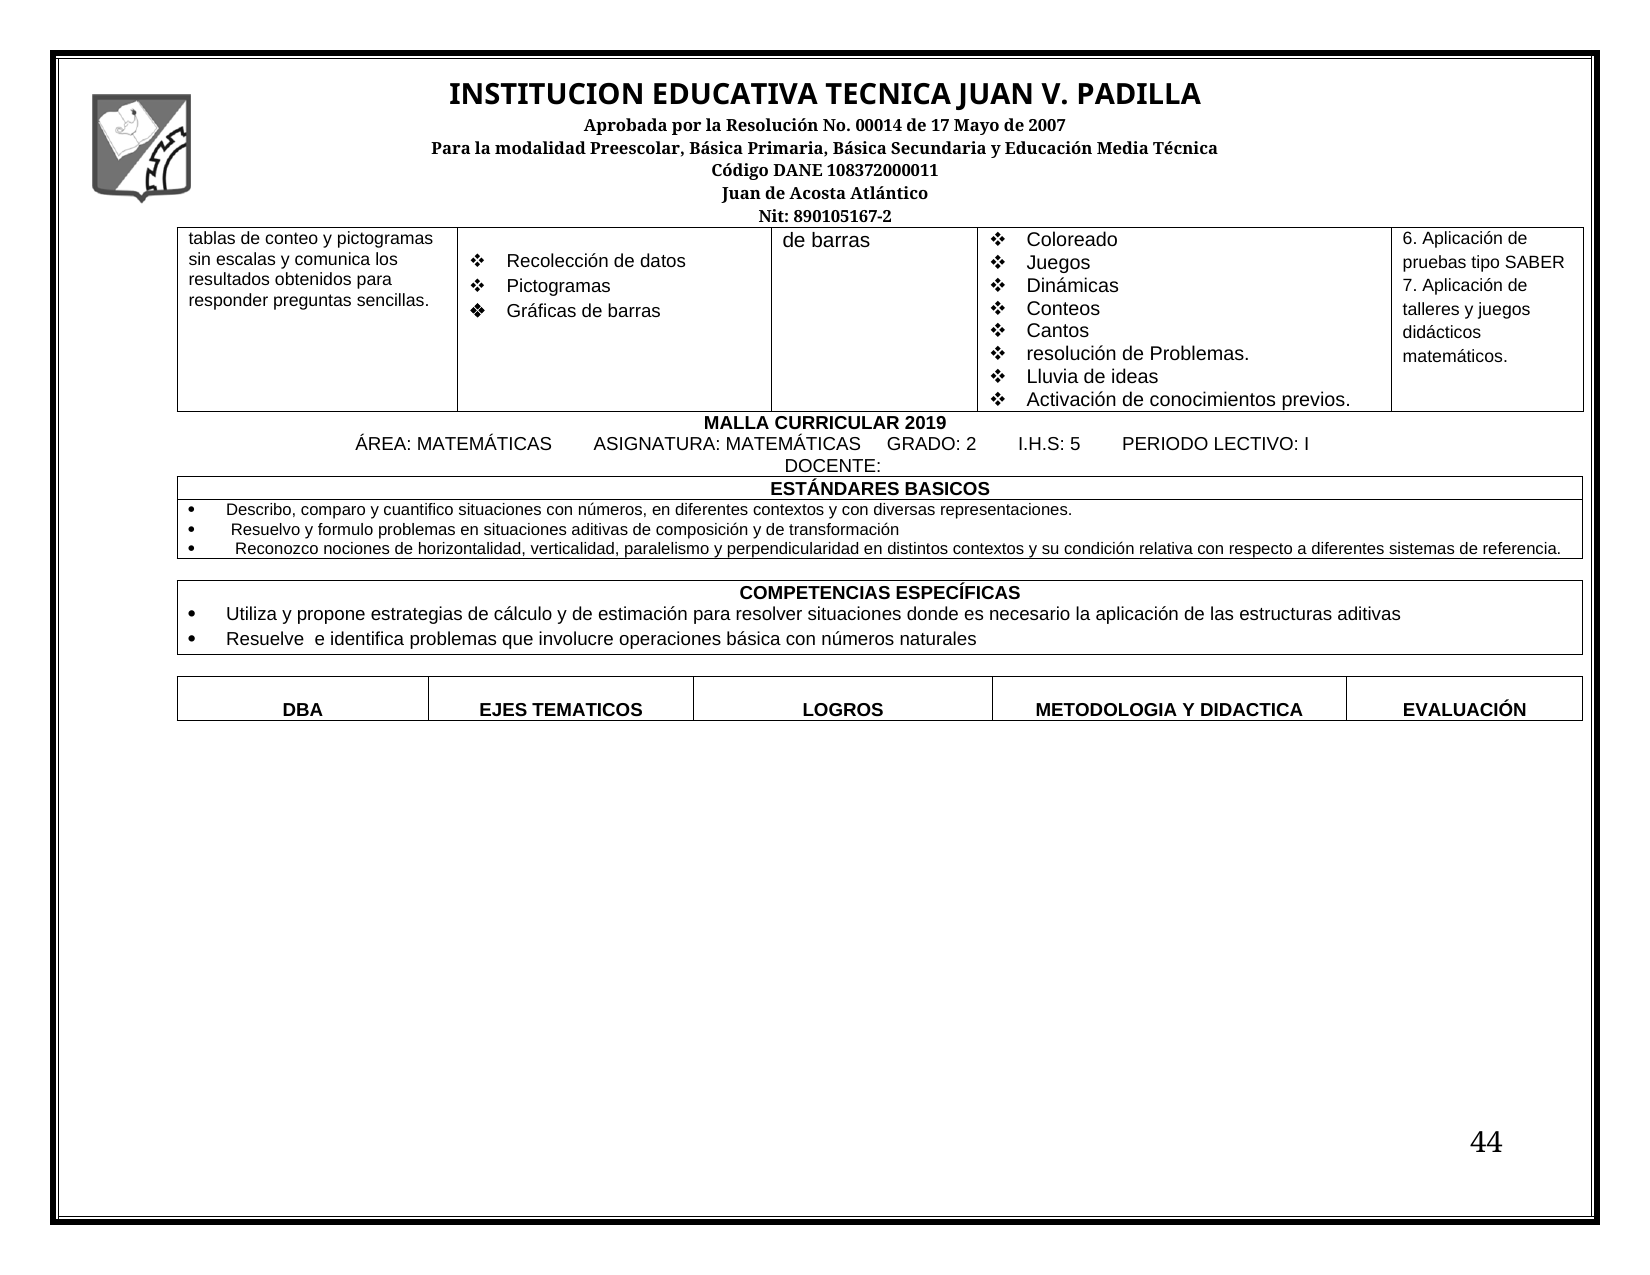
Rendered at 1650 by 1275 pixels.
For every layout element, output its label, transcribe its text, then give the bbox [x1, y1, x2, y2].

text DOCENTE: [147, 455, 1502, 476]
table_header ESTÁNDARES BASICOS [178, 477, 1582, 499]
table_header METODOLOGIA Y DIDACTICA [993, 677, 1346, 720]
table_header COMPETENCIAS ESPECÍFICAS Utiliza y propone estrategias de cálculo y de estimación para resolver situaciones donde es necesario la aplicación de las estructuras aditivas Resuelve e identifica problemas que involucre operaciones básica con números naturales [178, 581, 1582, 653]
picture [89, 91, 194, 206]
table_header EJES TEMATICOS [429, 677, 693, 720]
table_header EVALUACIÓN [1347, 677, 1582, 720]
table_cell Describo, comparo y cuantiﬁco situaciones con números, en diferentes contextos y con diversas representaciones. Resuelvo y formulo problemas en situaciones aditivas de composición y de transformación Reconozco nociones de horizontalidad, verticalidad, paralelismo y perpendicularidad en distintos contextos y su condición relativa con respecto a diferentes sistemas de referencia. [178, 500, 1582, 558]
text MALLA CURRICULAR 2019 [147, 412, 1502, 433]
table_header DBA [178, 677, 428, 720]
text ÁREA: MATEMÁTICAS ASIGNATURA: MATEMÁTICAS GRADO: 2 I.H.S: 5 PERIODO LECTIVO: I [147, 433, 1502, 455]
table_header LOGROS [694, 677, 992, 720]
